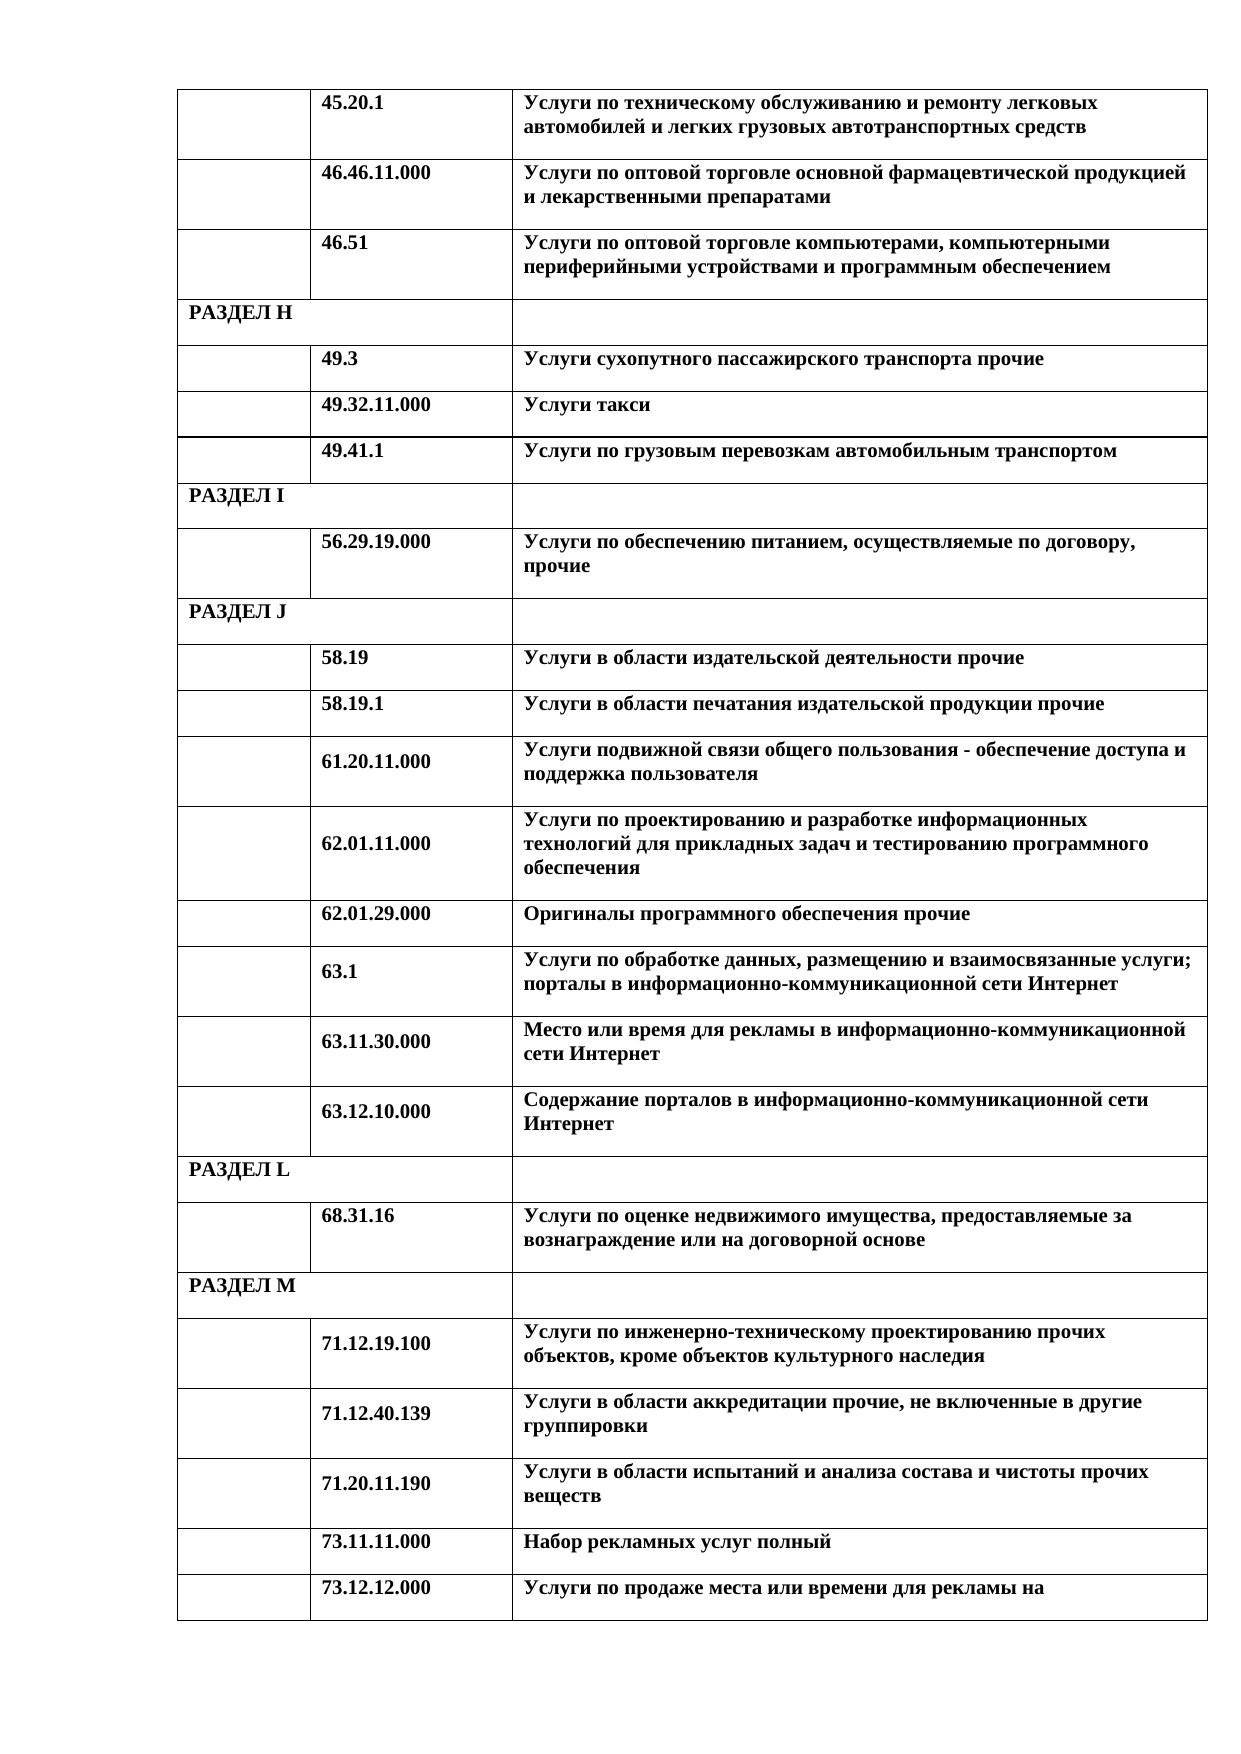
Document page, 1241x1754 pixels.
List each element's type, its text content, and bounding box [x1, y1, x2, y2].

table_cell [513, 599, 1207, 644]
table_cell 49.41.1 [311, 438, 512, 482]
table_cell [178, 691, 310, 736]
table_cell Услуги по оптовой торговле компьютерами, компьютерными периферийными устройствами и программным обеспечением [513, 230, 1207, 299]
table_cell Оригиналы программного обеспечения прочие [513, 901, 1207, 946]
table_cell [178, 807, 310, 900]
table_cell 71.12.19.100 [311, 1319, 512, 1388]
table_cell 58.19.1 [311, 691, 512, 736]
table_cell РАЗДЕЛ J [178, 599, 512, 644]
table_cell 62.01.11.000 [311, 807, 512, 900]
table_cell [178, 947, 310, 1016]
table_cell [178, 346, 310, 391]
table_cell [178, 1203, 310, 1272]
table_cell 63.12.10.000 [311, 1087, 512, 1156]
table_cell 49.3 [311, 346, 512, 391]
table_cell Услуги по инженерно-техническому проектированию прочих объектов, кроме объектов культурного наследия [513, 1319, 1207, 1388]
table_cell 71.12.40.139 [311, 1389, 512, 1458]
table_cell [513, 1273, 1207, 1318]
table_cell [513, 1157, 1207, 1202]
table_cell Услуги по обеспечению питанием, осуществляемые по договору, прочие [513, 529, 1207, 598]
table_cell [178, 901, 310, 946]
table_cell 73.11.11.000 [311, 1529, 512, 1574]
table_cell Услуги в области испытаний и анализа состава и чистоты прочих веществ [513, 1459, 1207, 1528]
table_cell Услуги по техническому обслуживанию и ремонту легковых автомобилей и легких грузовых автотранспортных средств [513, 90, 1207, 159]
table_cell [178, 645, 310, 690]
table_cell 61.20.11.000 [311, 737, 512, 806]
table_cell Услуги в области издательской деятельности прочие [513, 645, 1207, 690]
table_cell Услуги по обработке данных, размещению и взаимосвязанные услуги; порталы в информационно-коммуникационной сети Интернет [513, 947, 1207, 1016]
table_cell [513, 300, 1207, 344]
table_cell 58.19 [311, 645, 512, 690]
table_cell Услуги по оценке недвижимого имущества, предоставляемые за вознаграждение или на договорной основе [513, 1203, 1207, 1272]
table_cell 56.29.19.000 [311, 529, 512, 598]
table_cell [178, 1087, 310, 1156]
table_cell 71.20.11.190 [311, 1459, 512, 1528]
table_cell РАЗДЕЛ I [178, 484, 512, 528]
table_cell [178, 230, 310, 299]
table_cell 62.01.29.000 [311, 901, 512, 946]
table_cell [513, 1575, 1207, 1620]
table_cell [178, 1319, 310, 1388]
table_cell Место или время для рекламы в информационно-коммуникационной сети Интернет [513, 1017, 1207, 1086]
table_cell РАЗДЕЛ L [178, 1157, 512, 1202]
table_cell [178, 160, 310, 229]
table_cell 63.11.30.000 [311, 1017, 512, 1086]
table_cell Услуги по грузовым перевозкам автомобильным транспортом [513, 438, 1207, 482]
table_cell 46.51 [311, 230, 512, 299]
table_cell [178, 438, 310, 482]
table_cell 68.31.16 [311, 1203, 512, 1272]
table_cell 46.46.11.000 [311, 160, 512, 229]
table_cell 49.32.11.000 [311, 392, 512, 436]
table_cell Услуги в области печатания издательской продукции прочие [513, 691, 1207, 736]
table_cell 45.20.1 [311, 90, 512, 159]
table_cell Услуги в области аккредитации прочие, не включенные в другие группировки [513, 1389, 1207, 1458]
table_cell Услуги по оптовой торговле основной фармацевтической продукцией и лекарственными препаратами [513, 160, 1207, 229]
table_cell [178, 1575, 310, 1620]
table_cell [178, 392, 310, 436]
table_cell [178, 1529, 310, 1574]
table_cell [178, 1017, 310, 1086]
table_cell Услуги подвижной связи общего пользования - обеспечение доступа и поддержка пользователя [513, 737, 1207, 806]
table_cell Набор рекламных услуг полный [513, 1529, 1207, 1574]
table_cell [178, 737, 310, 806]
table_cell [178, 1389, 310, 1458]
table_cell Услуги такси [513, 392, 1207, 436]
table_cell [178, 529, 310, 598]
table_cell [513, 484, 1207, 528]
table_cell Услуги по проектированию и разработке информационных технологий для прикладных задач и тестированию программного обеспечения [513, 807, 1207, 900]
table_cell [178, 90, 310, 159]
table_cell РАЗДЕЛ Н [178, 300, 512, 344]
table_cell РАЗДЕЛ М [178, 1273, 512, 1318]
table_cell Содержание порталов в информационно-коммуникационной сети Интернет [513, 1087, 1207, 1156]
table_cell Услуги сухопутного пассажирского транспорта прочие [513, 346, 1207, 391]
table_cell 63.1 [311, 947, 512, 1016]
table_cell [178, 1459, 310, 1528]
table_cell 73.12.12.000 [311, 1575, 512, 1620]
